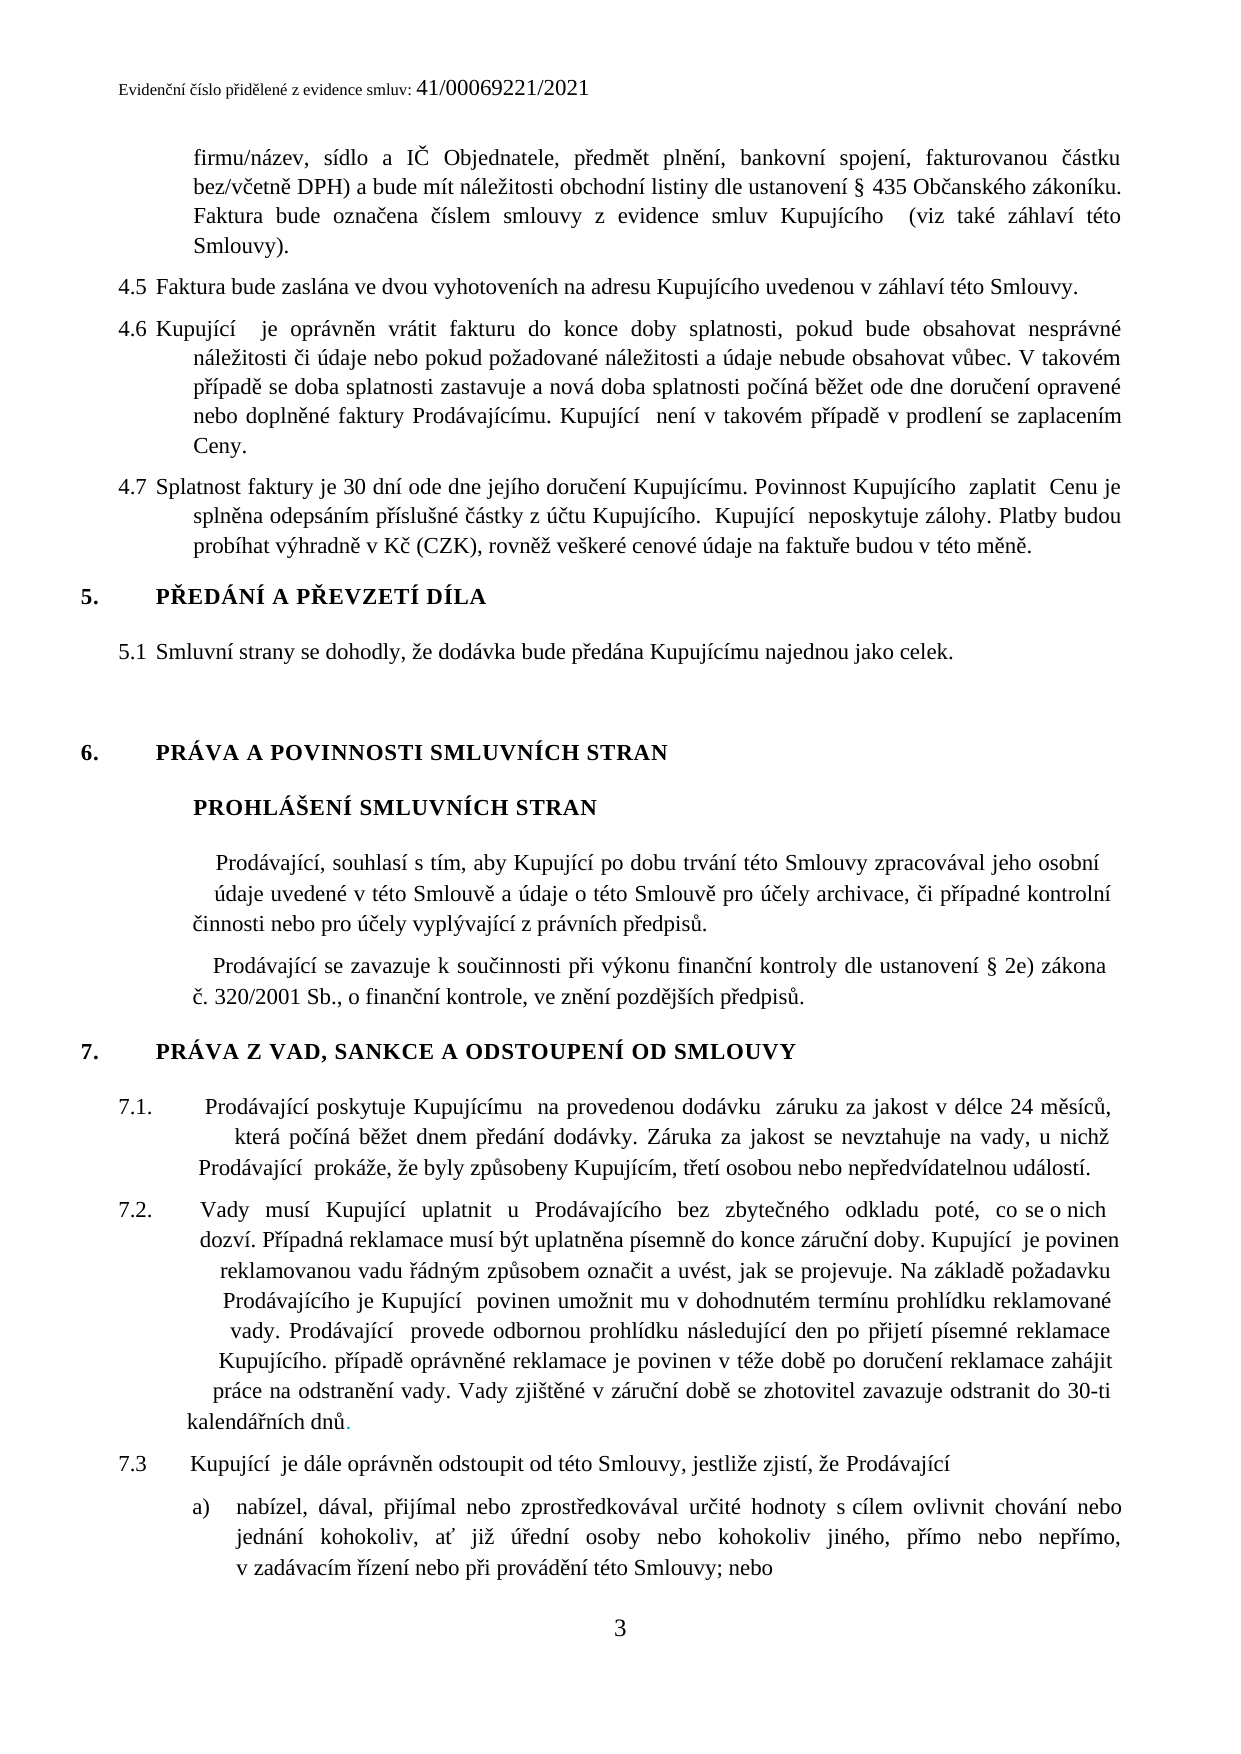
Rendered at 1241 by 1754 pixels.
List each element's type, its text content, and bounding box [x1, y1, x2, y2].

list Faktura bude zaslána ve dvou vyhotoveních na adresu Kupujícího uvedenou v záhlaví této Smlouvy. [118, 271, 1122, 300]
list Splatnost faktury je 30 dní ode dne jejího doručení Kupujícímu. Povinnost Kupujícího zaplatit Cenu je splněna odepsáním příslušné částky z účtu Kupujícího. Kupující neposkytuje zálohy. Platby budou probíhat výhradně v Kč (CZK), rovněž veškeré cenové údaje na faktuře budou v této měně. [118, 471, 1122, 558]
list nabízel, dával, přijímal nebo zprostředkovával určité hodnoty s cílem ovlivnit chování nebo jednání kohokoliv, ať již úřední osoby nebo kohokoliv jiného, přímo nebo nepřímo, v zadávacím řízení nebo při provádění této Smlouvy; nebo [192, 1493, 1122, 1580]
list PRÁVA Z VAD, SANKCE A ODSTOUPENÍ OD SMLOUVY [81, 1038, 1122, 1064]
text Prodávající se zavazuje k součinnosti při výkonu finanční kontroly dle ustanovení § 2e) zákona č. 320/2001 Sb., o finanční kontrole, ve znění pozdějších předpisů. [118, 953, 1122, 1009]
text 7.1. Prodávající poskytuje Kupujícímu na provedenou dodávku záruku za jakost v délce 24 měsíců, která počíná běžet dnem předání dodávky. Záruka za jakost se nevztahuje na vady, u nichž Prodávající prokáže, že byly způsobeny Kupujícím, třetí osobou nebo nepředvídatelnou událostí. [118, 1093, 1122, 1180]
list PRÁVA A POVINNOSTI SMLUVNÍCH STRAN [81, 739, 1122, 765]
list Kupující je oprávněn vrátit fakturu do konce doby splatnosti, pokud bude obsahovat nesprávné náležitosti či údaje nebo pokud požadované náležitosti a údaje nebude obsahovat vůbec. V takovém případě se doba splatnosti zastavuje a nová doba splatnosti počíná běžet ode dne doručení opravené nebo doplněné faktury Prodávajícímu. Kupující není v takovém případě v prodlení se zaplacením Ceny. [118, 312, 1122, 458]
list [118, 141, 1122, 258]
text Prodávající, souhlasí s tím, aby Kupující po dobu trvání této Smlouvy zpracovával jeho osobní údaje uvedené v této Smlouvě a údaje o této Smlouvě pro účely archivace, či případné kontrolní činnosti nebo pro účely vyplývající z právních předpisů. [118, 849, 1122, 936]
text 7.2. Vady musí Kupující uplatnit u Prodávajícího bez zbytečného odkladu poté, co se o nich dozví. Případná reklamace musí být uplatněna písemně do konce záruční doby. Kupující je povinen reklamovanou vadu řádným způsobem označit a uvést, jak se projevuje. Na základě požadavku Prodávajícího je Kupující povinen umožnit mu v dohodnutém termínu prohlídku reklamované vady. Prodávající provede odbornou prohlídku následující den po přijetí písemné reklamace Kupujícího. případě oprávněné reklamace je povinen v téže době po doručení reklamace zahájit práce na odstranění vady. Vady zjištěné v záruční době se zhotovitel zavazuje odstranit do 30-ti kalendářních dnů. [118, 1196, 1122, 1434]
list Kupující je dále oprávněn odstoupit od této Smlouvy, jestliže zjistí, že Prodávající [118, 1451, 1122, 1477]
text PROHLÁŠENÍ SMLUVNÍCH STRAN [193, 794, 1122, 821]
list PŘEDÁNÍ A PŘEVZETÍ DÍLA [81, 583, 1122, 609]
list Smluvní strany se dohodly, že dodávka bude předána Kupujícímu najednou jako celek. [118, 638, 1122, 665]
